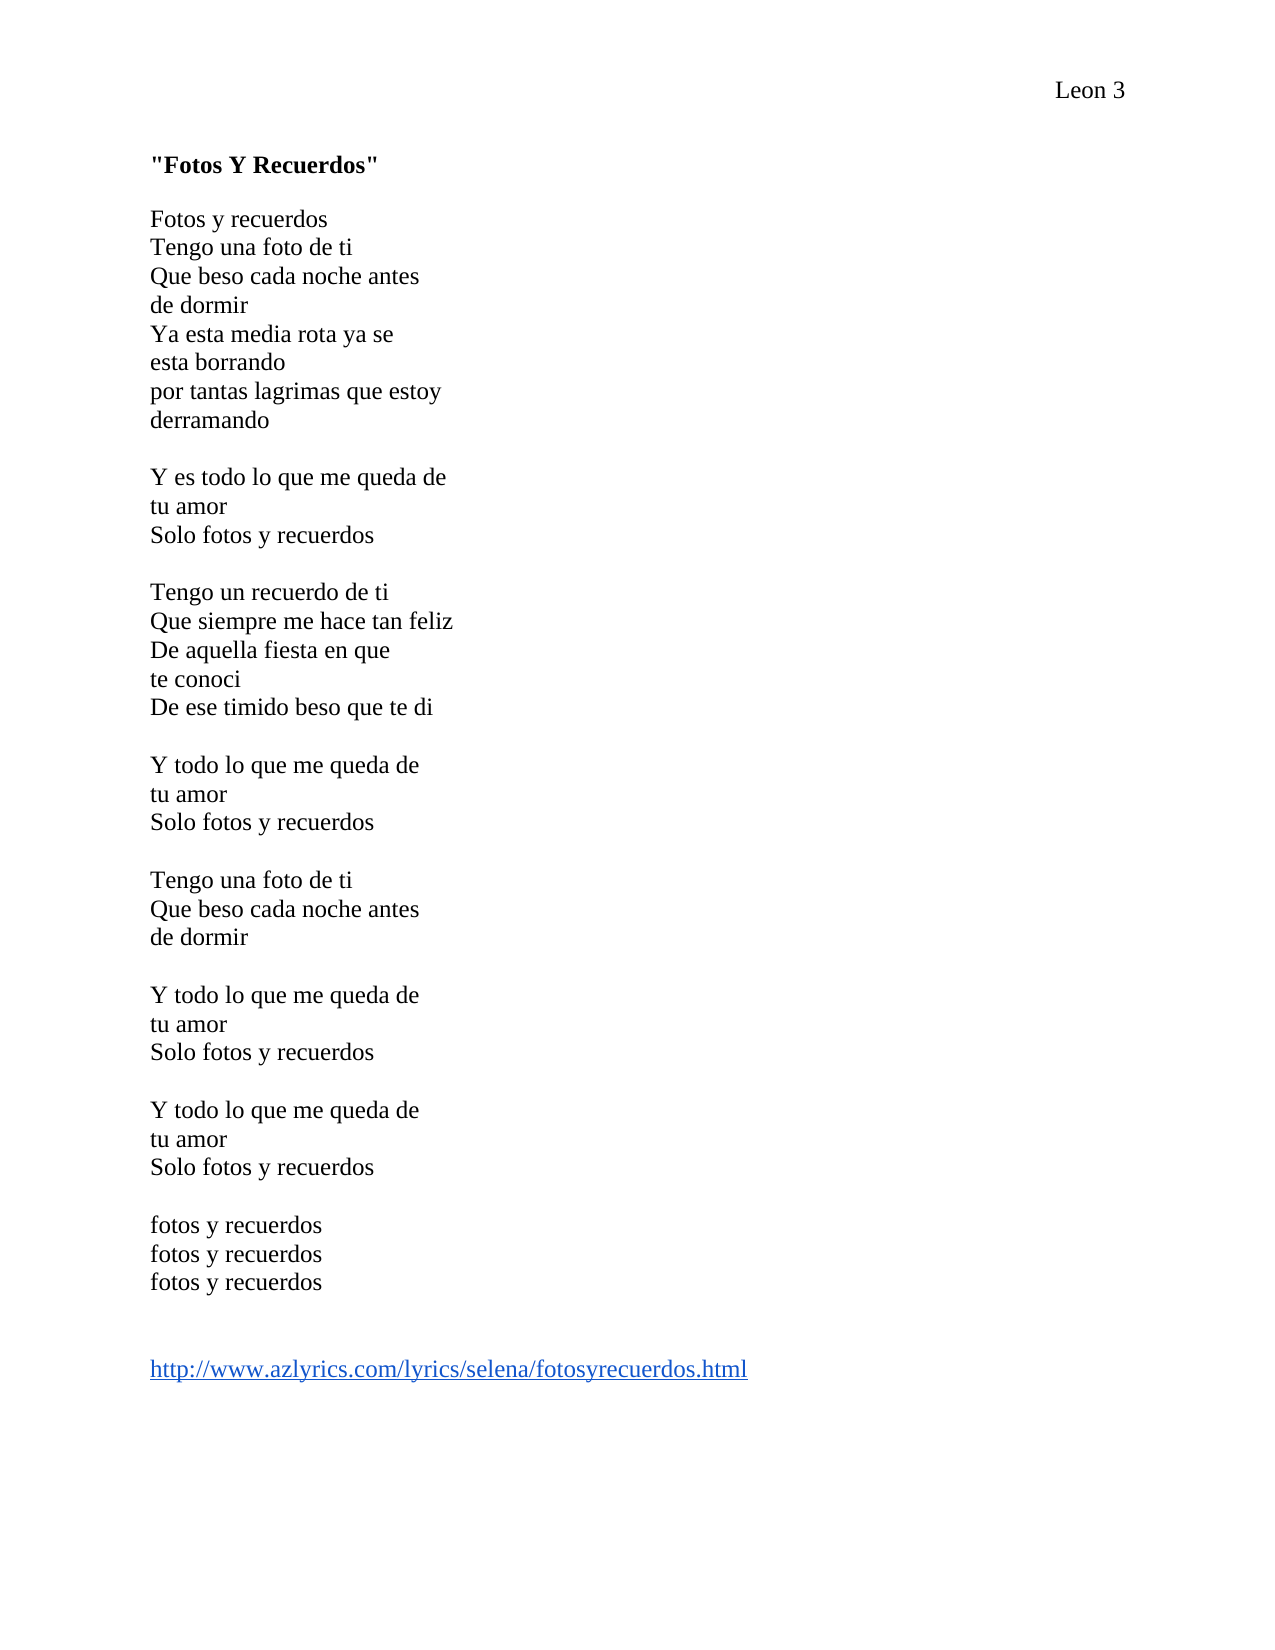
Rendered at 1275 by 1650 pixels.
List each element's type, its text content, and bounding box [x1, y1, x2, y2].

text Que beso cada noche antes [150, 261, 1108, 290]
text Y todo lo que me queda de [150, 750, 1108, 779]
text fotos y recuerdos [150, 1239, 1108, 1267]
text tu amor [150, 491, 1108, 520]
text Que siempre me hace tan feliz [150, 606, 1108, 635]
text tu amor [150, 1124, 1108, 1152]
text Solo fotos y recuerdos [150, 520, 1108, 549]
text tu amor [150, 779, 1108, 807]
text por tantas lagrimas que estoy [150, 376, 1108, 405]
text Y todo lo que me queda de [150, 980, 1108, 1009]
text te conoci [150, 664, 1108, 692]
text Solo fotos y recuerdos [150, 1037, 1108, 1066]
text tu amor [150, 1009, 1108, 1037]
text de dormir [150, 922, 1108, 951]
text "Fotos Y Recuerdos" [150, 150, 1125, 179]
text http://www.azlyrics.com/lyrics/selena/fotosyrecuerdos.html [150, 1354, 1108, 1382]
text Y es todo lo que me queda de [150, 462, 1108, 491]
text Ya esta media rota ya se [150, 319, 1108, 347]
text fotos y recuerdos [150, 1210, 1108, 1239]
text Tengo un recuerdo de ti [150, 577, 1108, 606]
text esta borrando [150, 347, 1108, 376]
text Tengo una foto de ti [150, 232, 1108, 261]
text Solo fotos y recuerdos [150, 807, 1108, 836]
text Solo fotos y recuerdos [150, 1152, 1108, 1181]
text de dormir [150, 290, 1108, 319]
text De ese timido beso que te di [150, 692, 1108, 721]
text De aquella fiesta en que [150, 635, 1108, 664]
text derramando [150, 405, 1108, 434]
text fotos y recuerdos [150, 1267, 1108, 1296]
text Y todo lo que me queda de [150, 1095, 1108, 1124]
text Que beso cada noche antes [150, 894, 1108, 922]
text Tengo una foto de ti [150, 865, 1108, 894]
text Fotos y recuerdos [150, 204, 1108, 232]
